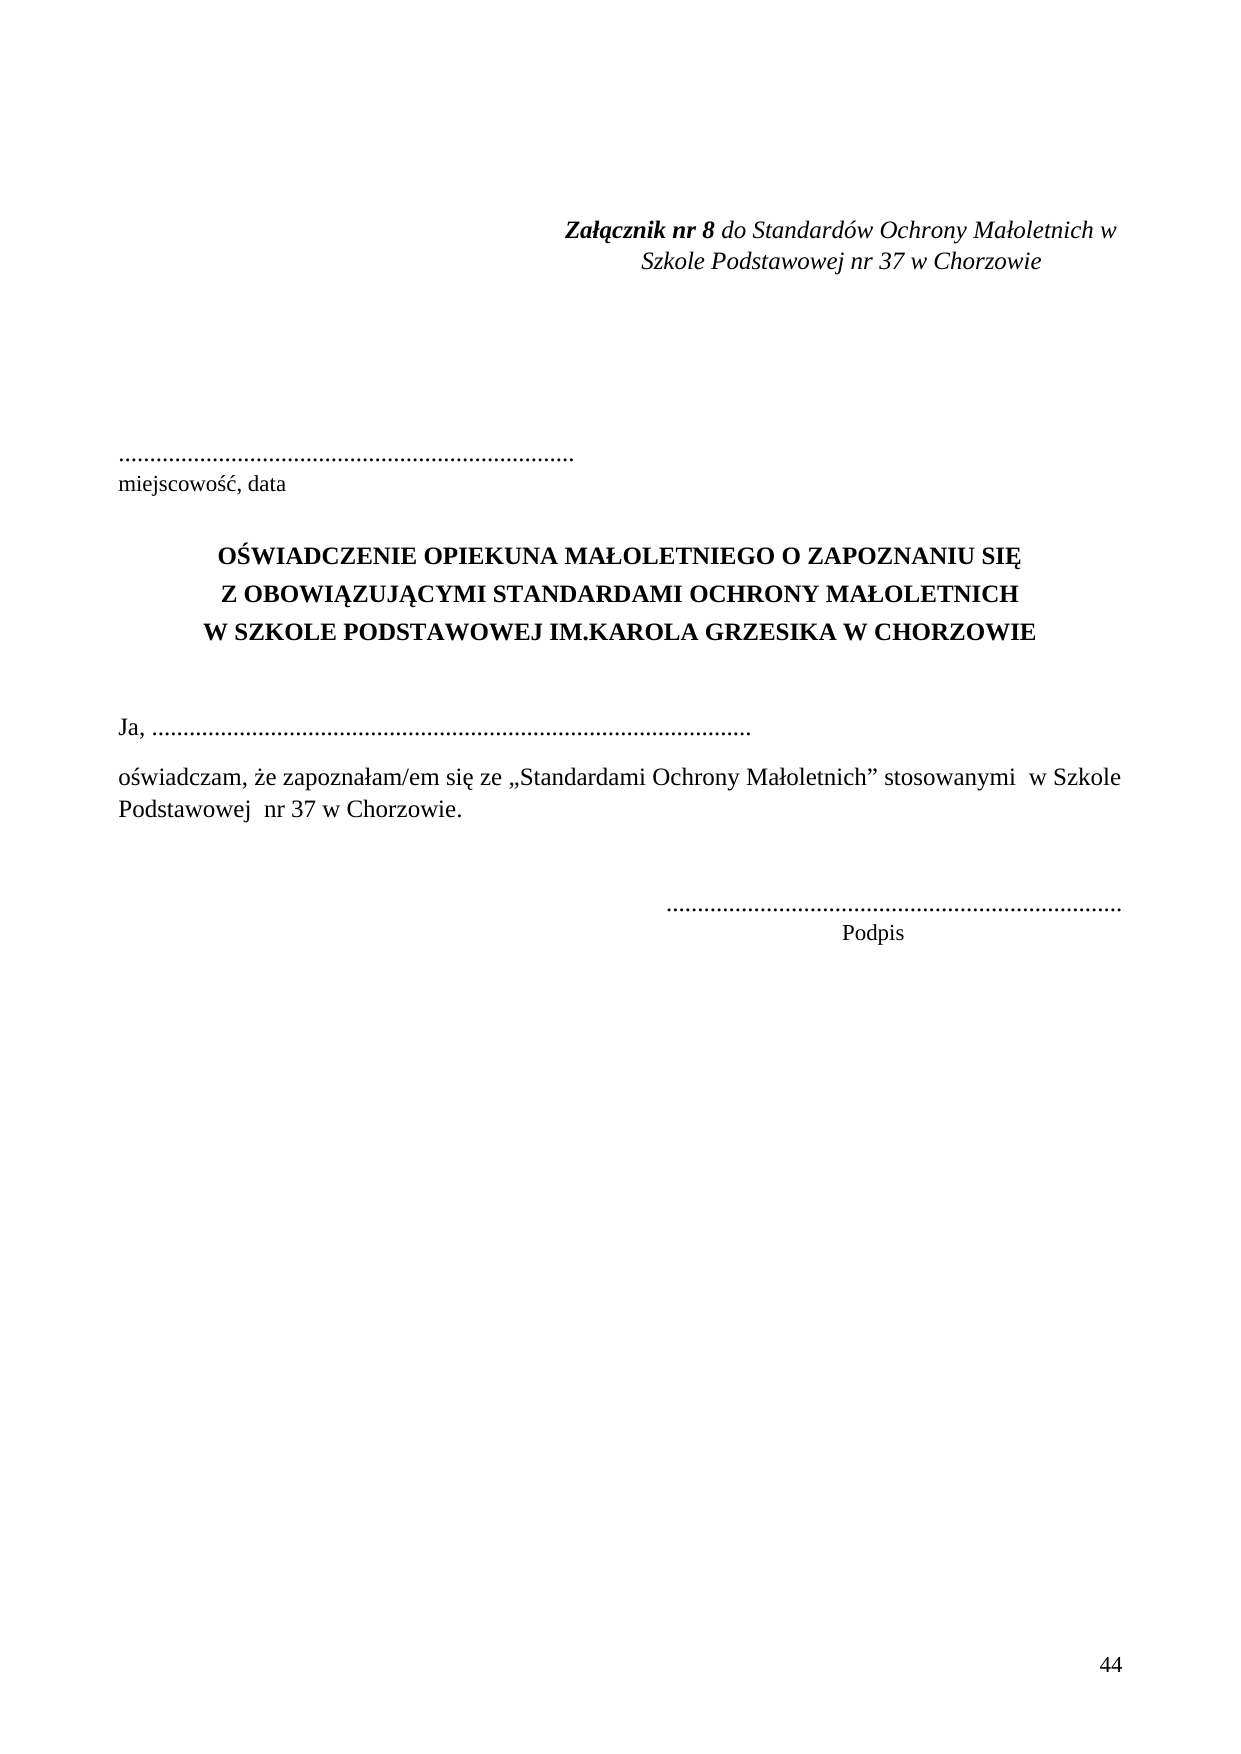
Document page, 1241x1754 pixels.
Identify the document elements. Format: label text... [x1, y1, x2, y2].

text ......................................................................... [118, 888, 1122, 917]
text miejscowość, data [118, 470, 1122, 497]
text Załącznik nr 8 do Standardów Ochrony Małoletnich w Szkole Podstawowej nr 37 w Chorzowie [561, 215, 1122, 275]
text Ja, ................................................................................................ [118, 712, 1122, 740]
text ......................................................................... [118, 438, 1122, 467]
text W SZKOLE PODSTAWOWEJ IM.KAROLA GRZESIKA W CHORZOWIE [126, 617, 1114, 645]
text Podpis [653, 919, 1093, 946]
text oświadczam, że zapoznałam/em się ze „Standardami Ochrony Małoletnich” stosowanymi w Szkole Podstawowej nr 37 w Chorzowie. [118, 762, 1122, 823]
text Z OBOWIĄZUJĄCYMI STANDARDAMI OCHRONY MAŁOLETNICH [126, 579, 1114, 607]
text OŚWIADCZENIE OPIEKUNA MAŁOLETNIEGO O ZAPOZNANIU SIĘ [126, 541, 1113, 569]
